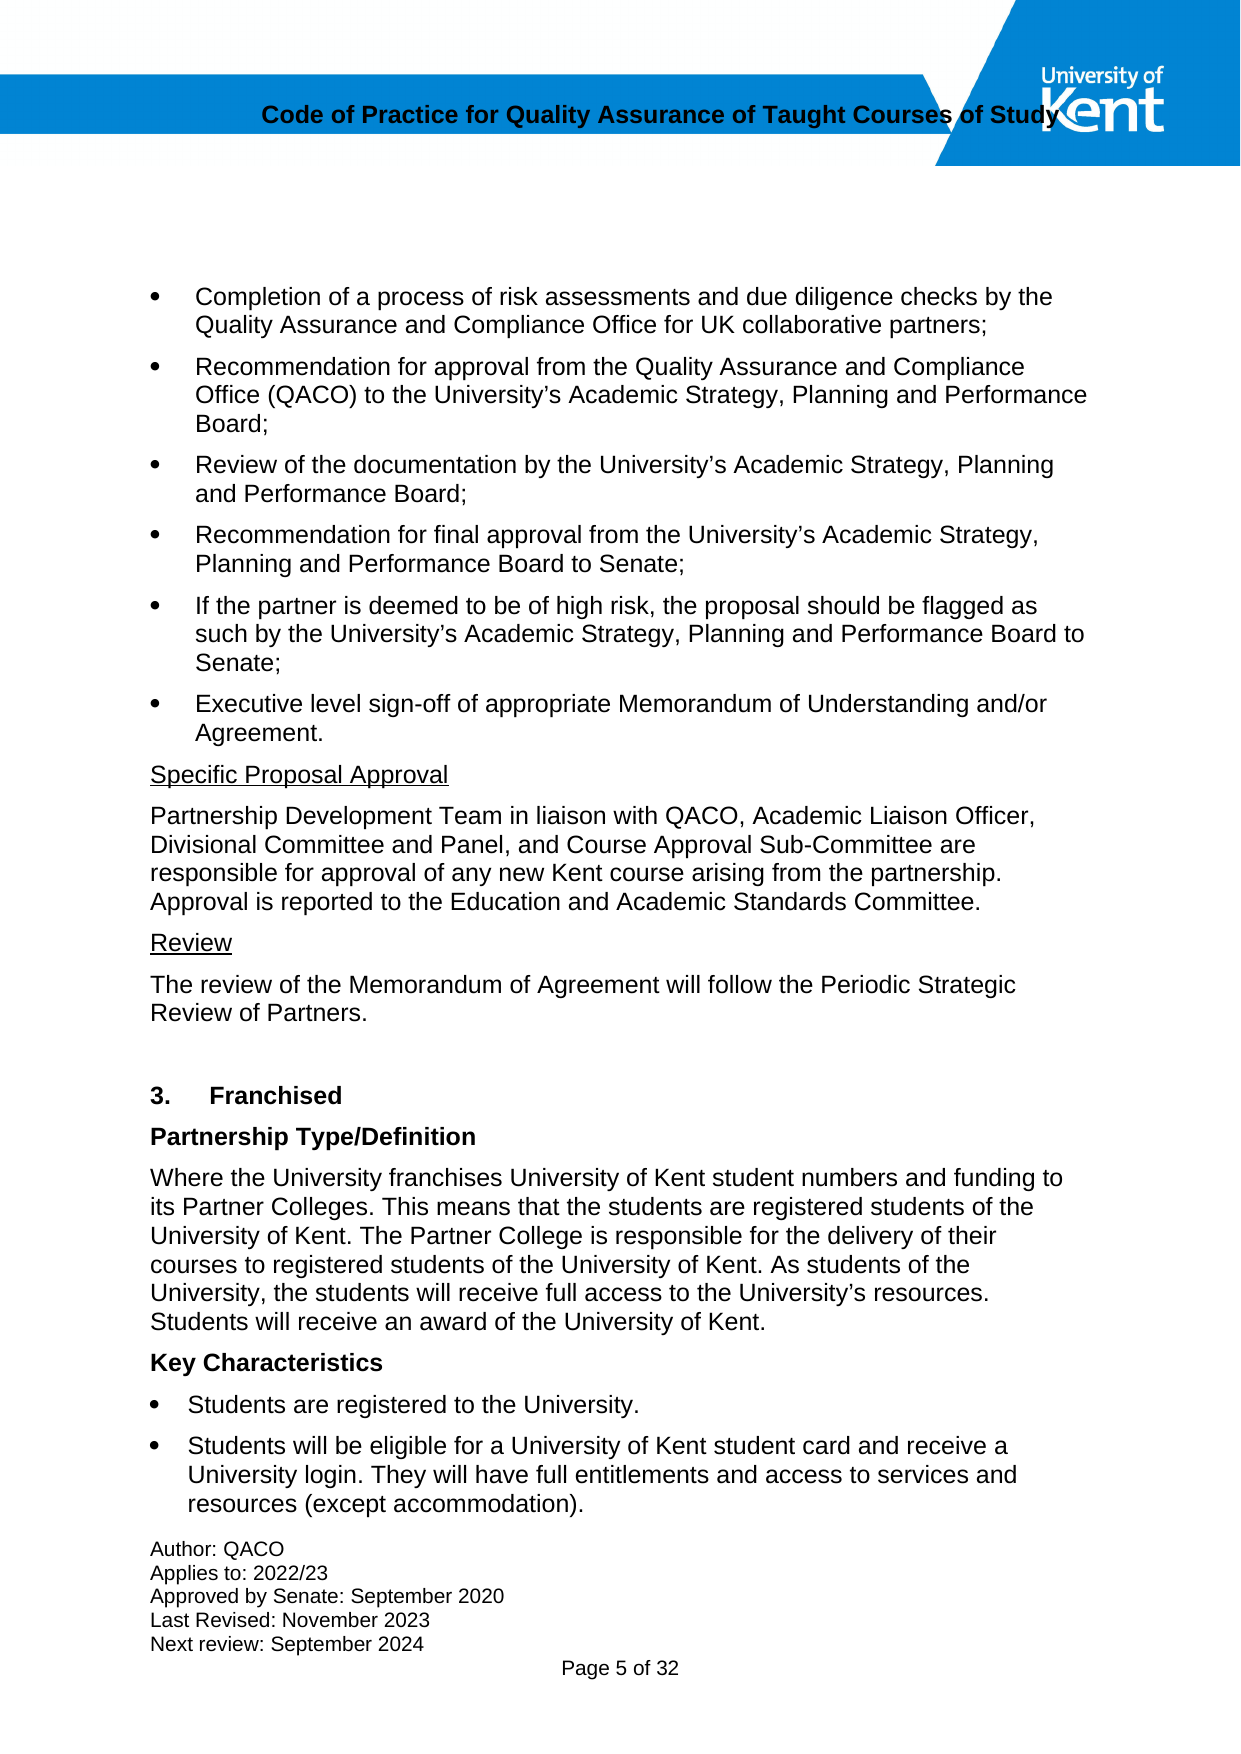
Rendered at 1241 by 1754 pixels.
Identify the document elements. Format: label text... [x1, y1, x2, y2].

list Review of the documentation by the University’s Academic Strategy, Planning and Performance Board; [151, 450, 1090, 508]
picture [0, 0, 1241, 166]
list Recommendation for final approval from the University’s Academic Strategy, Planning and Performance Board to Senate; [151, 521, 1090, 578]
text Key Characteristics [150, 1348, 1090, 1377]
list Students will be eligible for a University of Kent student card and receive a University login. They will have full entitlements and access to services and resources (except accommodation). [150, 1431, 1090, 1517]
list If the partner is deemed to be of high risk, the proposal should be flagged as such by the University’s Academic Strategy, Planning and Performance Board to Senate; [151, 591, 1090, 677]
list Executive level sign-off of appropriate Memorandum of Understanding and/or Agreement. [151, 689, 1090, 747]
text Specific Proposal Approval [150, 759, 1090, 788]
text Partnership Development Team in liaison with QACO, Academic Liaison Officer, Divisional Committee and Panel, and Course Approval Sub-Committee are responsible for approval of any new Kent course arising from the partnership. Approval is reported to the Education and Academic Standards Committee. [150, 801, 1090, 916]
text The review of the Memorandum of Agreement will follow the Periodic Strategic Review of Partners. [150, 969, 1090, 1027]
text Partnership Type/Definition [150, 1122, 1090, 1151]
list Recommendation for approval from the Quality Assurance and Compliance Office (QACO) to the University’s Academic Strategy, Planning and Performance Board; [151, 352, 1090, 438]
list Students are registered to the University. [150, 1389, 1090, 1418]
text Where the University franchises University of Kent student numbers and funding to its Partner Colleges. This means that the students are registered students of the University of Kent. The Partner College is responsible for the delivery of their courses to registered students of the University of Kent. As students of the University, the students will receive full access to the University’s resources. Students will receive an award of the University of Kent. [150, 1163, 1090, 1336]
list Completion of a process of risk assessments and due diligence checks by the Quality Assurance and Compliance Office for UK collaborative partners; [151, 281, 1090, 339]
text Review [150, 928, 1090, 957]
subtitle Franchised [150, 1081, 1090, 1109]
